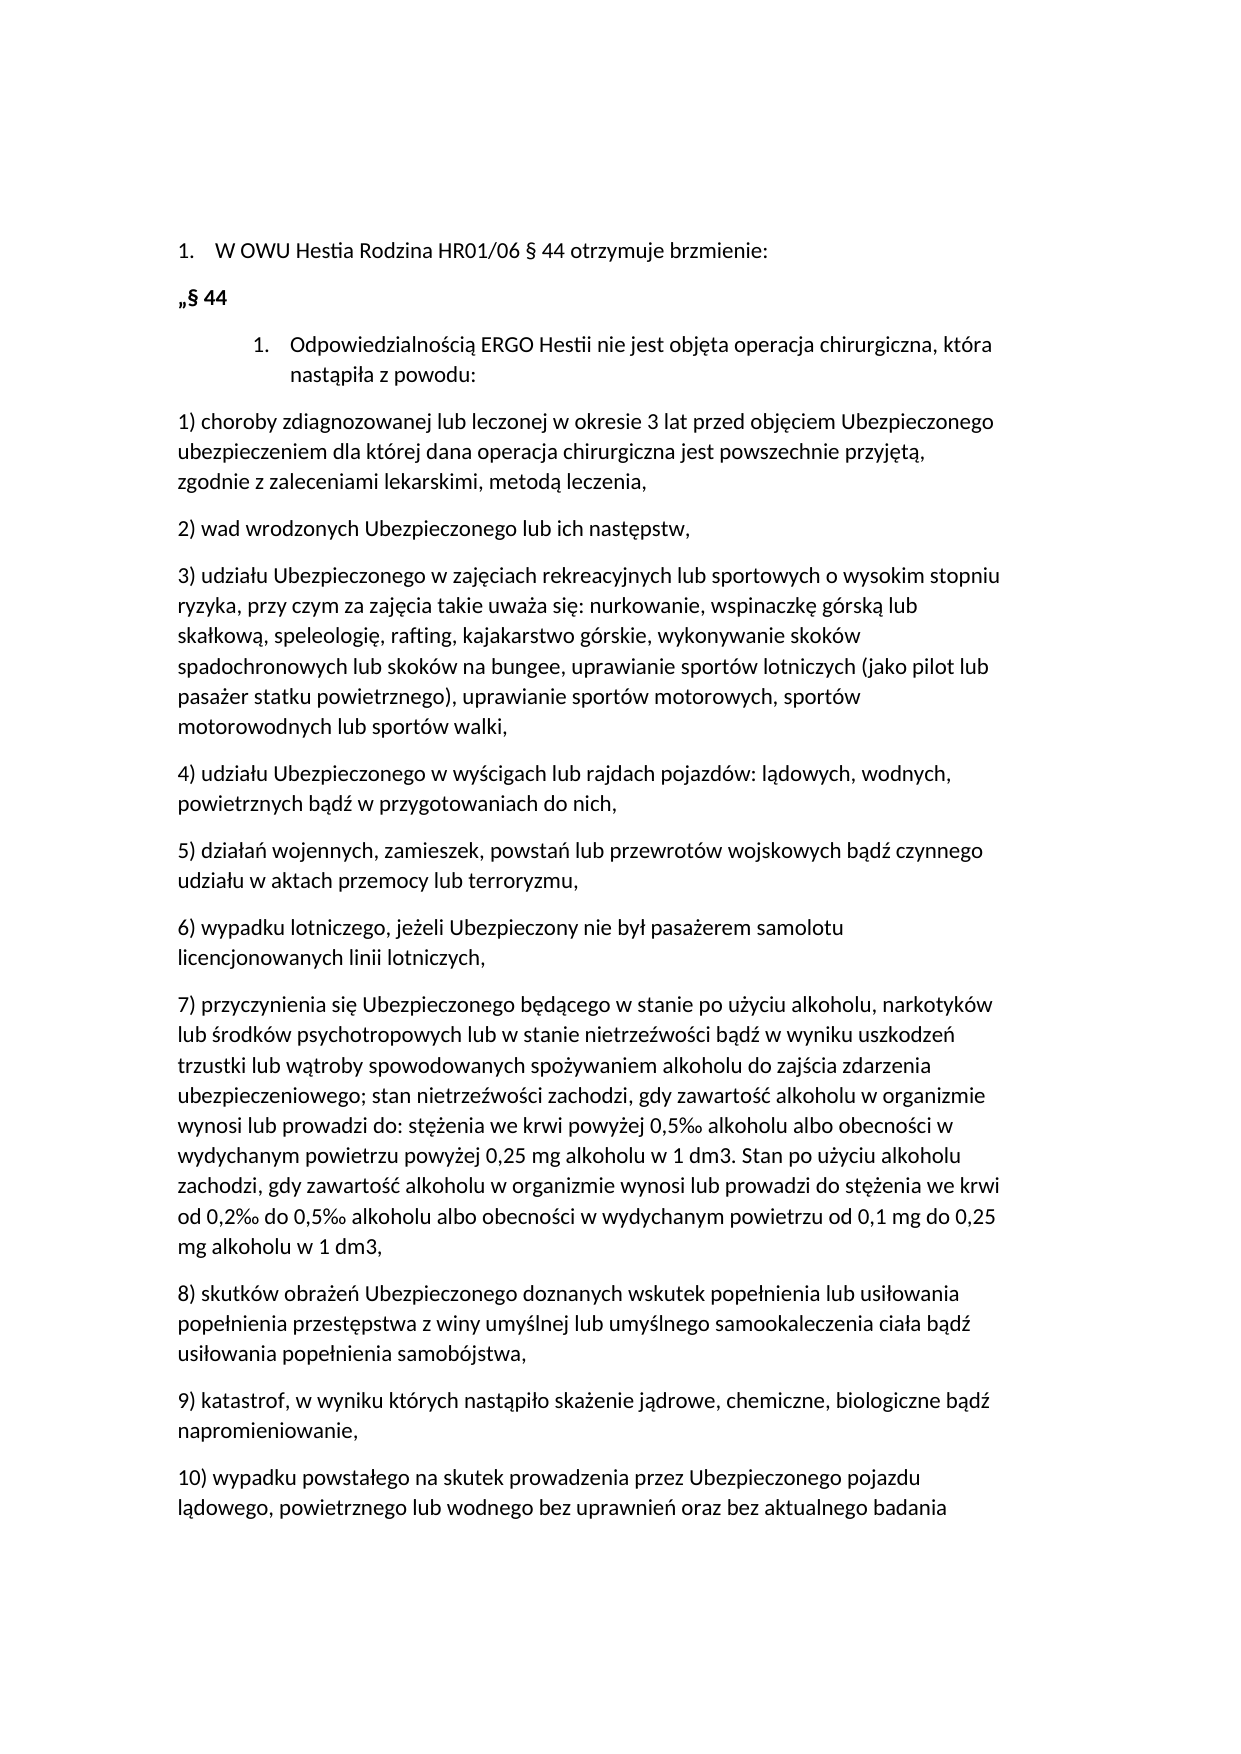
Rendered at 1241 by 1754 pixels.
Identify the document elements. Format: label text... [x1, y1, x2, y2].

text 9) katastrof, w wyniku których nastąpiło skażenie jądrowe, chemiczne, biologiczne bądź napromieniowanie, [177, 1386, 1004, 1444]
text 1) choroby zdiagnozowanej lub leczonej w okresie 3 lat przed objęciem Ubezpieczonego ubezpieczeniem dla której dana operacja chirurgiczna jest powszechnie przyjętą, zgodnie z zaleceniami lekarskimi, metodą leczenia, [177, 407, 1004, 496]
list W OWU Hestia Rodzina HR01/06 § 44 otrzymuje brzmienie: [177, 236, 1004, 264]
list Odpowiedzialnością ERGO Hestii nie jest objęta operacja chirurgiczna, która nastąpiła z powodu: [252, 330, 1004, 388]
text 4) udziału Ubezpieczonego w wyścigach lub rajdach pojazdów: lądowych, wodnych, powietrznych bądź w przygotowaniach do nich, [177, 759, 1004, 817]
text 6) wypadku lotniczego, jeżeli Ubezpieczony nie był pasażerem samolotu licencjonowanych linii lotniczych, [177, 913, 1004, 972]
text 8) skutków obrażeń Ubezpieczonego doznanych wskutek popełnienia lub usiłowania popełnienia przestępstwa z winy umyślnej lub umyślnego samookaleczenia ciała bądź usiłowania popełnienia samobójstwa, [177, 1279, 1004, 1367]
text 5) działań wojennych, zamieszek, powstań lub przewrotów wojskowych bądź czynnego udziału w aktach przemocy lub terroryzmu, [177, 836, 1004, 894]
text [177, 1463, 1004, 1522]
text „§ 44 [177, 283, 1004, 311]
text 2) wad wrodzonych Ubezpieczonego lub ich następstw, [177, 514, 1004, 542]
text 3) udziału Ubezpieczonego w zajęciach rekreacyjnych lub sportowych o wysokim stopniu ryzyka, przy czym za zajęcia takie uważa się: nurkowanie, wspinaczkę górską lub skałkową, speleologię, rafting, kajakarstwo górskie, wykonywanie skoków spadochronowych lub skoków na bungee, uprawianie sportów lotniczych (jako pilot lub pasażer statku powietrznego), uprawianie sportów motorowych, sportów motorowodnych lub sportów walki, [177, 561, 1004, 740]
text 7) przyczynienia się Ubezpieczonego będącego w stanie po użyciu alkoholu, narkotyków lub środków psychotropowych lub w stanie nietrzeźwości bądź w wyniku uszkodzeń trzustki lub wątroby spowodowanych spożywaniem alkoholu do zajścia zdarzenia ubezpieczeniowego; stan nietrzeźwości zachodzi, gdy zawartość alkoholu w organizmie wynosi lub prowadzi do: stężenia we krwi powyżej 0,5‰ alkoholu albo obecności w wydychanym powietrzu powyżej 0,25 mg alkoholu w 1 dm3. Stan po użyciu alkoholu zachodzi, gdy zawartość alkoholu w organizmie wynosi lub prowadzi do stężenia we krwi od 0,2‰ do 0,5‰ alkoholu albo obecności w wydychanym powietrzu od 0,1 mg do 0,25 mg alkoholu w 1 dm3, [177, 990, 1004, 1260]
